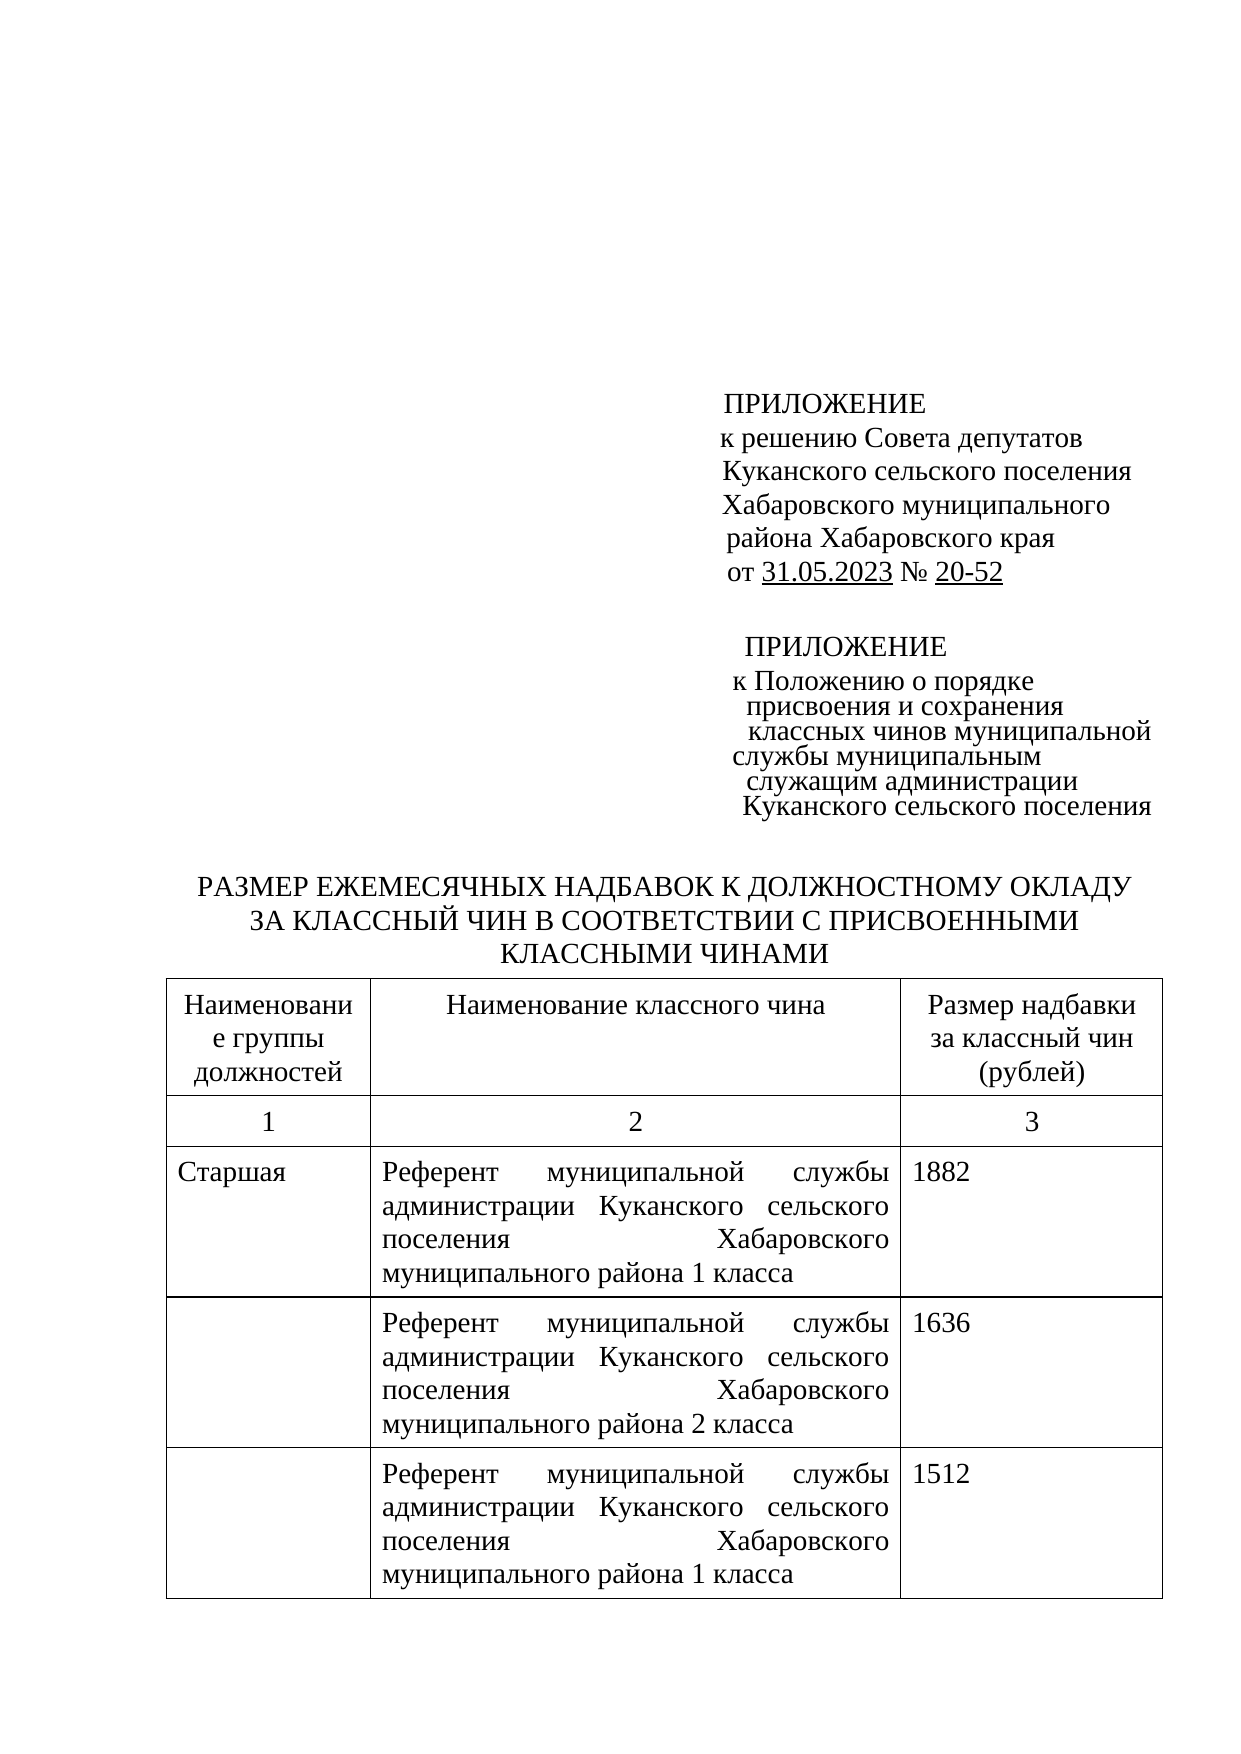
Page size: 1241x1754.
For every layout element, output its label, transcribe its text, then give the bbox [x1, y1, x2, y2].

table_cell Референт муниципальной службы администрации Куканского сельского поселения Хабаровского муниципального района 1 класса [371, 1448, 900, 1598]
table_cell 1882 [901, 1147, 1162, 1296]
table_cell Референт муниципальной службы администрации Куканского сельского поселения Хабаровского муниципального района 1 класса [371, 1147, 900, 1296]
table_header Наименование классного чина [371, 979, 900, 1095]
text РАЗМЕР ЕЖЕМЕСЯЧНЫХ НАДБАВОК К ДОЛЖНОСТНОМУ ОКЛАДУ ЗА КЛАССНЫЙ ЧИН В СООТВЕТСТВИИ С ПРИСВОЕННЫМИ КЛАССНЫМИ ЧИНАМИ [177, 869, 1152, 970]
table_header Наименование группы должностей [167, 979, 370, 1095]
table_cell Референт муниципальной службы администрации Куканского сельского поселения Хабаровского муниципального района 2 класса [371, 1298, 900, 1447]
table_cell 3 [901, 1096, 1162, 1146]
table_cell Старшая [167, 1147, 370, 1296]
table_cell 1512 [901, 1448, 1162, 1598]
table_cell 1636 [901, 1298, 1162, 1447]
text ПРИЛОЖЕНИЕ [177, 629, 1152, 663]
text классных чинов муниципальной [177, 720, 1152, 745]
text Хабаровского муниципального [177, 487, 1152, 521]
text района Хабаровского края [177, 521, 1152, 554]
text от 31.05.2023 № 20-52 [177, 554, 1152, 588]
text службы муниципальным [177, 745, 1152, 770]
table_cell 2 [371, 1096, 900, 1146]
text Куканского сельского поселения [177, 453, 1152, 487]
text к Положению о порядке [177, 670, 1152, 695]
text присвоения и сохранения [177, 695, 1152, 720]
text служащим администрации [177, 770, 1152, 795]
table_header Размер надбавки за классный чин (рублей) [901, 979, 1162, 1095]
table_cell [167, 1298, 370, 1447]
table_cell 1 [167, 1096, 370, 1146]
text ПРИЛОЖЕНИЕ [177, 386, 1152, 420]
table_cell [167, 1448, 370, 1598]
text Куканского сельского поселения [177, 795, 1152, 820]
text к решению Совета депутатов [177, 420, 1152, 453]
